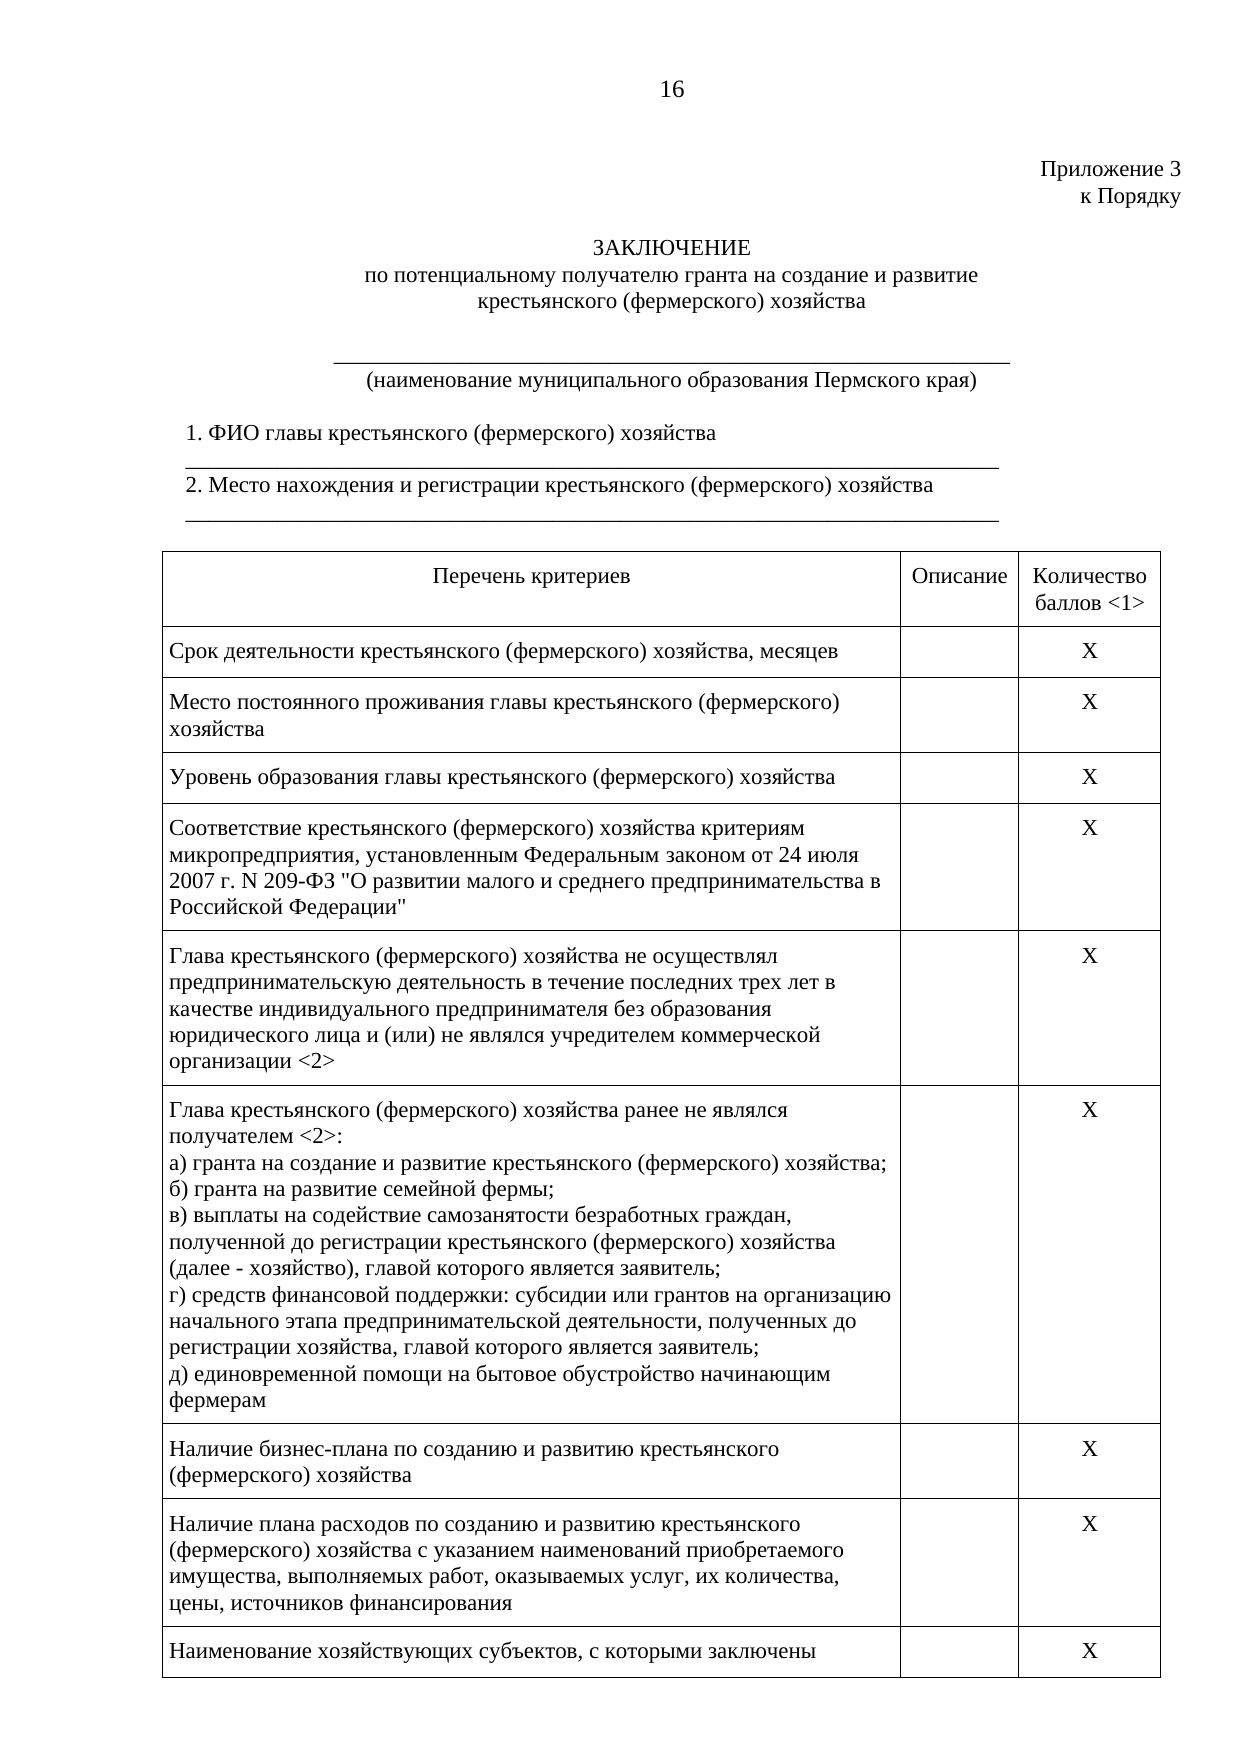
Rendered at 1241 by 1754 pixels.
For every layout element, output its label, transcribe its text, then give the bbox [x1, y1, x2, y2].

table_cell X [1019, 1424, 1160, 1498]
table_cell X [1019, 804, 1160, 930]
table_cell Глава крестьянского (фермерского) хозяйства не осуществлял предпринимательскую деятельность в течение последних трех лет в качестве индивидуального предпринимателя без образования юридического лица и (или) не являлся учредителем коммерческой организации <2> [163, 931, 900, 1084]
table_header Описание [901, 552, 1018, 626]
table_header Количество баллов <1> [1019, 552, 1160, 626]
text _______________________________________________________________________ [162, 445, 1181, 472]
text ЗАКЛЮЧЕНИЕ [162, 234, 1181, 261]
table_cell [901, 931, 1018, 1084]
table_cell X [1019, 1499, 1160, 1626]
table_cell Срок деятельности крестьянского (фермерского) хозяйства, месяцев [163, 627, 900, 677]
table_cell X [1019, 1086, 1160, 1423]
text 2. Место нахождения и регистрации крестьянского (фермерского) хозяйства [162, 472, 1181, 498]
text к Порядку [162, 182, 1181, 208]
text ___________________________________________________________ [162, 340, 1181, 366]
text по потенциальному получателю гранта на создание и развитие [162, 261, 1181, 287]
table_cell X [1019, 627, 1160, 677]
table_header Перечень критериев [163, 552, 900, 626]
table_cell Соответствие крестьянского (фермерского) хозяйства критериям микропредприятия, установленным Федеральным законом от 24 июля 2007 г. N 209-ФЗ "О развитии малого и среднего предпринимательства в Российской Федерации" [163, 804, 900, 930]
table_cell Наличие бизнес-плана по созданию и развитию крестьянского (фермерского) хозяйства [163, 1424, 900, 1498]
table_cell [901, 753, 1018, 803]
table_cell [901, 1086, 1018, 1423]
table_cell Наличие плана расходов по созданию и развитию крестьянского (фермерского) хозяйства с указанием наименований приобретаемого имущества, выполняемых работ, оказываемых услуг, их количества, цены, источников финансирования [163, 1499, 900, 1626]
table_cell X [1019, 931, 1160, 1084]
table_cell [163, 1627, 900, 1677]
table_cell Глава крестьянского (фермерского) хозяйства ранее не являлся получателем <2>: а) гранта на создание и развитие крестьянского (фермерского) хозяйства; б) гранта на развитие семейной фермы; в) выплаты на содействие самозанятости безработных граждан, полученной до регистрации крестьянского (фермерского) хозяйства (далее - хозяйство), главой которого является заявитель; г) средств финансовой поддержки: субсидии или грантов на организацию начального этапа предпринимательской деятельности, полученных до регистрации хозяйства, главой которого является заявитель; д) единовременной помощи на бытовое обустройство начинающим фермерам [163, 1086, 900, 1423]
table_cell Уровень образования главы крестьянского (фермерского) хозяйства [163, 753, 900, 803]
table_cell [901, 1499, 1018, 1626]
table_cell X [1019, 753, 1160, 803]
text 1. ФИО главы крестьянского (фермерского) хозяйства [162, 419, 1181, 445]
table_cell Место постоянного проживания главы крестьянского (фермерского) хозяйства [163, 678, 900, 752]
text _______________________________________________________________________ [162, 498, 1181, 524]
text (наименование муниципального образования Пермского края) [162, 366, 1181, 392]
text Приложение 3 [162, 155, 1181, 182]
table_cell X [1019, 1627, 1160, 1677]
table_cell [901, 804, 1018, 930]
table_cell X [1019, 678, 1160, 752]
table_cell [901, 627, 1018, 677]
text крестьянского (фермерского) хозяйства [162, 287, 1181, 313]
table_cell [901, 678, 1018, 752]
table_cell [901, 1627, 1018, 1677]
table_cell [901, 1424, 1018, 1498]
